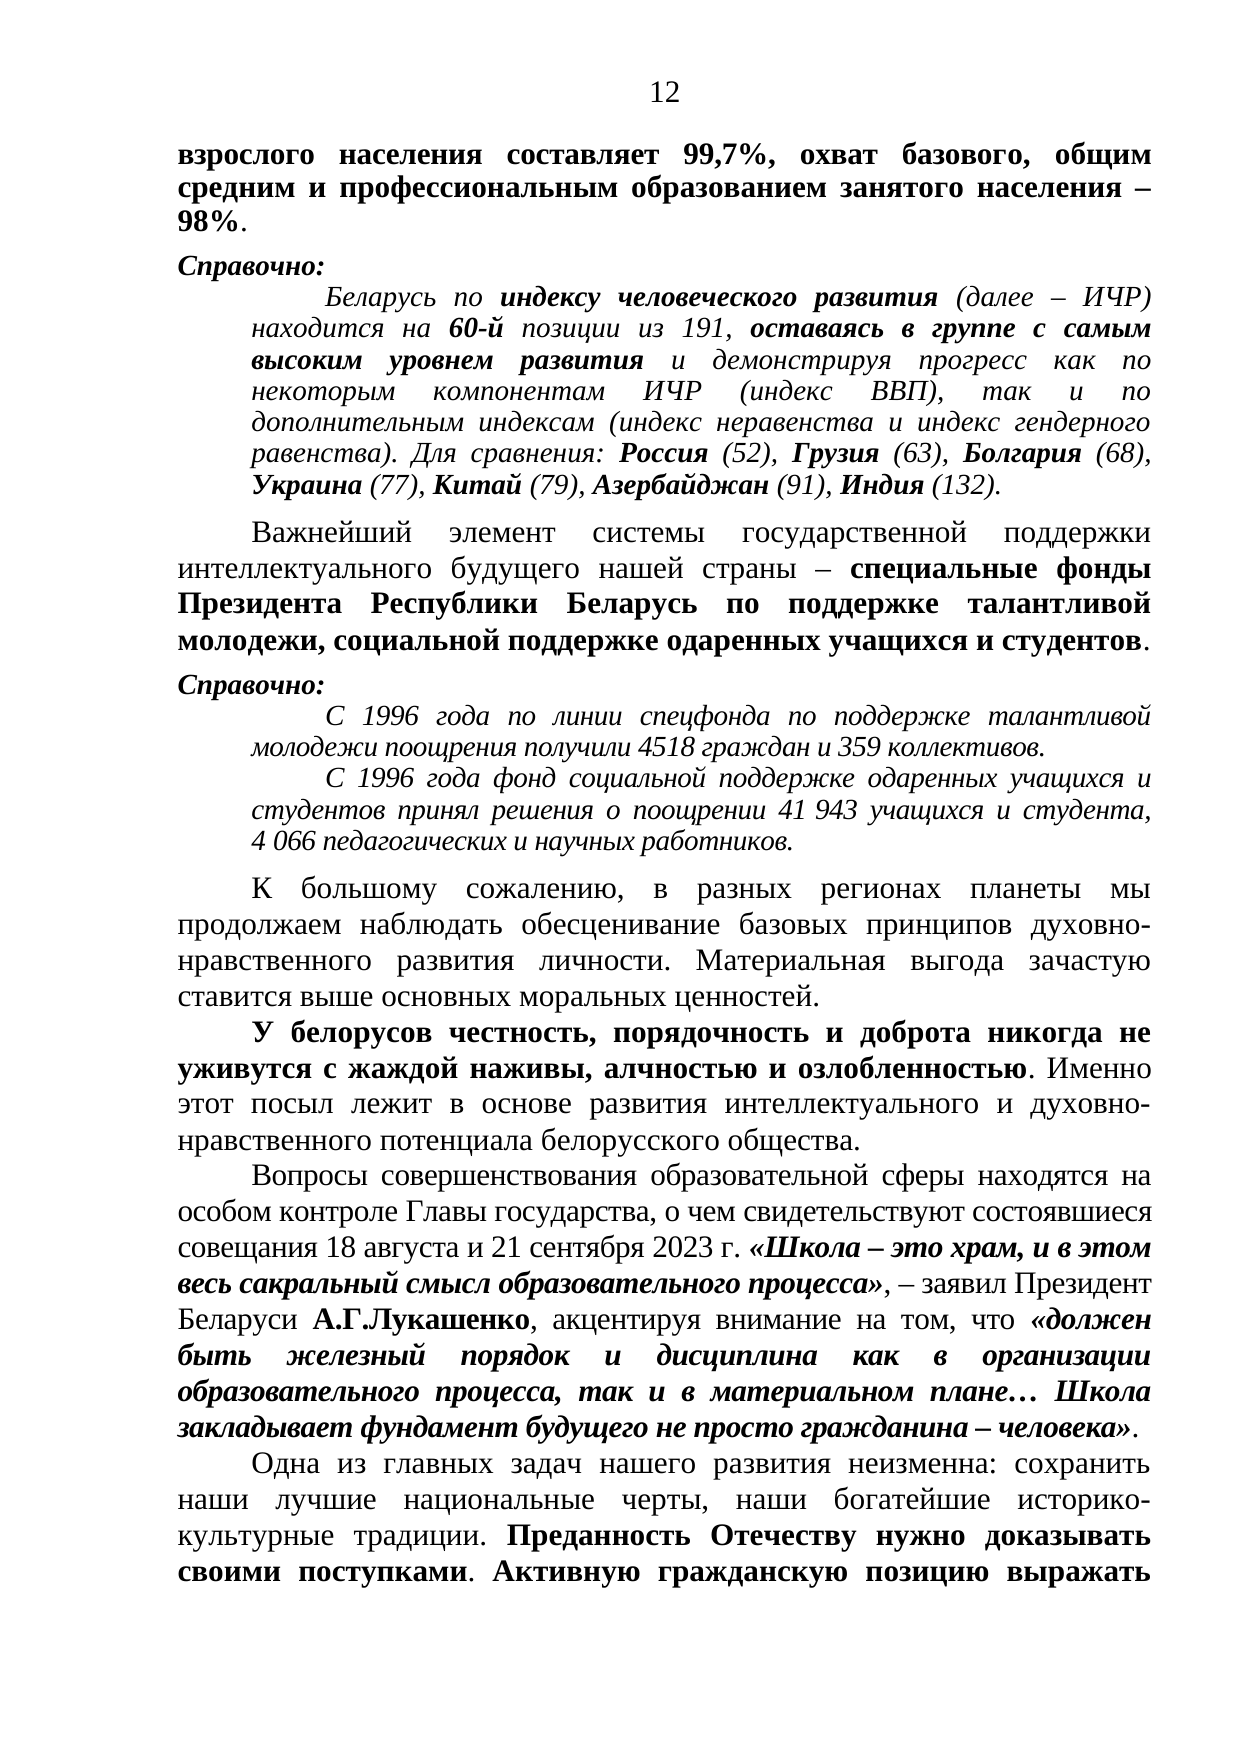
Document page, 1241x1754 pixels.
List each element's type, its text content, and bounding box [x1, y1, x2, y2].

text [177, 1444, 1152, 1588]
text К большому сожалению, в разных регионах планеты мы продолжаем наблюдать обесценивание базовых принципов духовно-нравственного развития личности. Материальная выгода зачастую ставится выше основных моральных ценностей. [177, 869, 1152, 1013]
text Важнейший элемент системы государственной поддержки интеллектуального будущего нашей страны – специальные фонды Президента Республики Беларусь по поддержке талантливой молодежи, социальной поддержке одаренных учащихся и студентов. [177, 513, 1152, 657]
text Вопросы совершенствования образовательной сферы находятся на особом контроле Главы государства, о чем свидетельствуют состоявшиеся совещания 18 августа и 21 сентября 2023 г. «Школа – это храм, и в этом весь сакральный смысл образовательного процесса», – заявил Президент Беларуси А.Г.Лукашенко, акцентируя внимание на том, что «должен быть железный порядок и дисциплина как в организации образовательного процесса, так и в материальном плане… Школа закладывает фундамент будущего не просто гражданина – человека». [177, 1157, 1152, 1444]
text Справочно: [177, 669, 1152, 700]
text Беларусь по индексу человеческого развития (далее – ИЧР) находится на 60-й позиции из 191, оставаясь в группе с самым высоким уровнем развития и демонстрируя прогресс как по некоторым компонентам ИЧР (индекс ВВП), так и по дополнительным индексам (индекс неравенства и индекс гендерного равенства). Для сравнения: Россия (52), Грузия (63), Болгария (68), Украина (77), Китай (79), Азербайджан (91), Индия (132). [251, 282, 1152, 500]
text С 1996 года по линии спецфонда по поддержке талантливой молодежи поощрения получили 4518 граждан и 359 коллективов. [251, 700, 1152, 763]
text С 1996 года фонд социальной поддержке одаренных учащихся и студентов принял решения о поощрении 41 943 учащихся и студента, 4 066 педагогических и научных работников. [251, 763, 1152, 857]
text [177, 138, 1152, 238]
text У белорусов честность, порядочность и доброта никогда не уживутся с жаждой наживы, алчностью и озлобленностью. Именно этот посыл лежит в основе развития интеллектуального и духовно-нравственного потенциала белорусского общества. [177, 1013, 1152, 1157]
text Справочно: [177, 250, 1152, 282]
